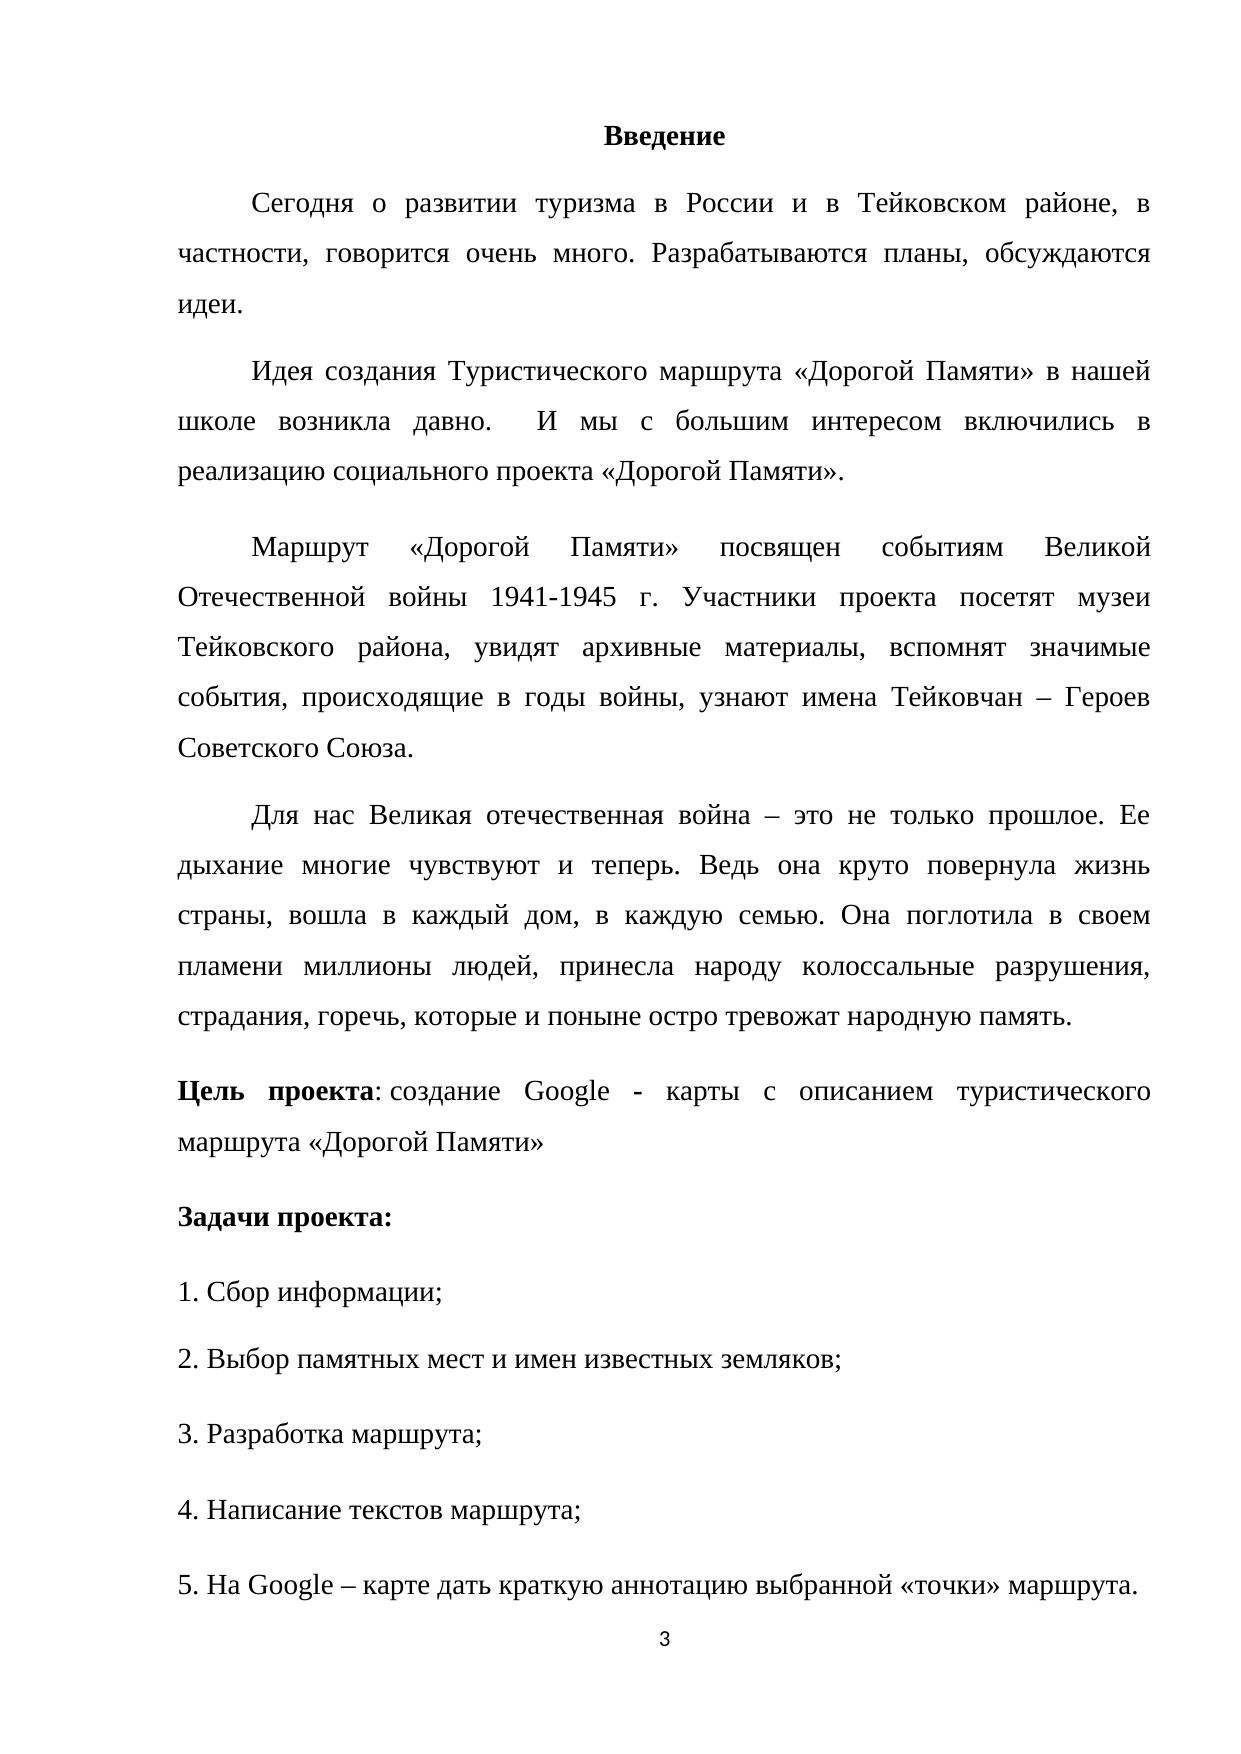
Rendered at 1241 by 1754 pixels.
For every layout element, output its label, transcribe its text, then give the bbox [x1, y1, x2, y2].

text Задачи проекта: [177, 1199, 1152, 1233]
text 3. Разработка маршрута; [177, 1417, 1152, 1450]
text Введение [177, 118, 1152, 152]
text 4. Написание текстов маршрута; [177, 1492, 1152, 1526]
text 5. На Google – карте дать краткую аннотацию выбранной «точки» маршрута. [177, 1567, 1152, 1601]
text Идея создания Туристического маршрута «Дорогой Памяти» в нашей школе возникла давно. И мы с большим интересом включились в реализацию социального проекта «Дорогой Памяти». [177, 353, 1152, 487]
text Цель проекта: создание Google - карты с описанием туристического маршрута «Дорогой Памяти» [177, 1073, 1152, 1157]
text Маршрут «Дорогой Памяти» посвящен событиям Великой Отечественной войны 1941-1945 г. Участники проекта посетят музеи Тейковского района, увидят архивные материалы, вспомнят значимые события, происходящие в годы войны, узнают имена Тейковчан – Героев Советского Союза. [177, 529, 1152, 763]
text Для нас Великая отечественная война – это не только прошлое. Ее дыхание многие чувствуют и теперь. Ведь она круто повернула жизнь страны, вошла в каждый дом, в каждую семью. Она поглотила в своем пламени миллионы людей, принесла народу колоссальные разрушения, страдания, горечь, которые и поныне остро тревожат народную память. [177, 797, 1152, 1032]
text 1. Сбор информации; [177, 1274, 1152, 1308]
text Сегодня о развитии туризма в России и в Тейковском районе, в частности, говорится очень много. Разрабатываются планы, обсуждаются идеи. [177, 185, 1152, 319]
text 2. Выбор памятных мест и имен известных земляков; [177, 1341, 1152, 1375]
